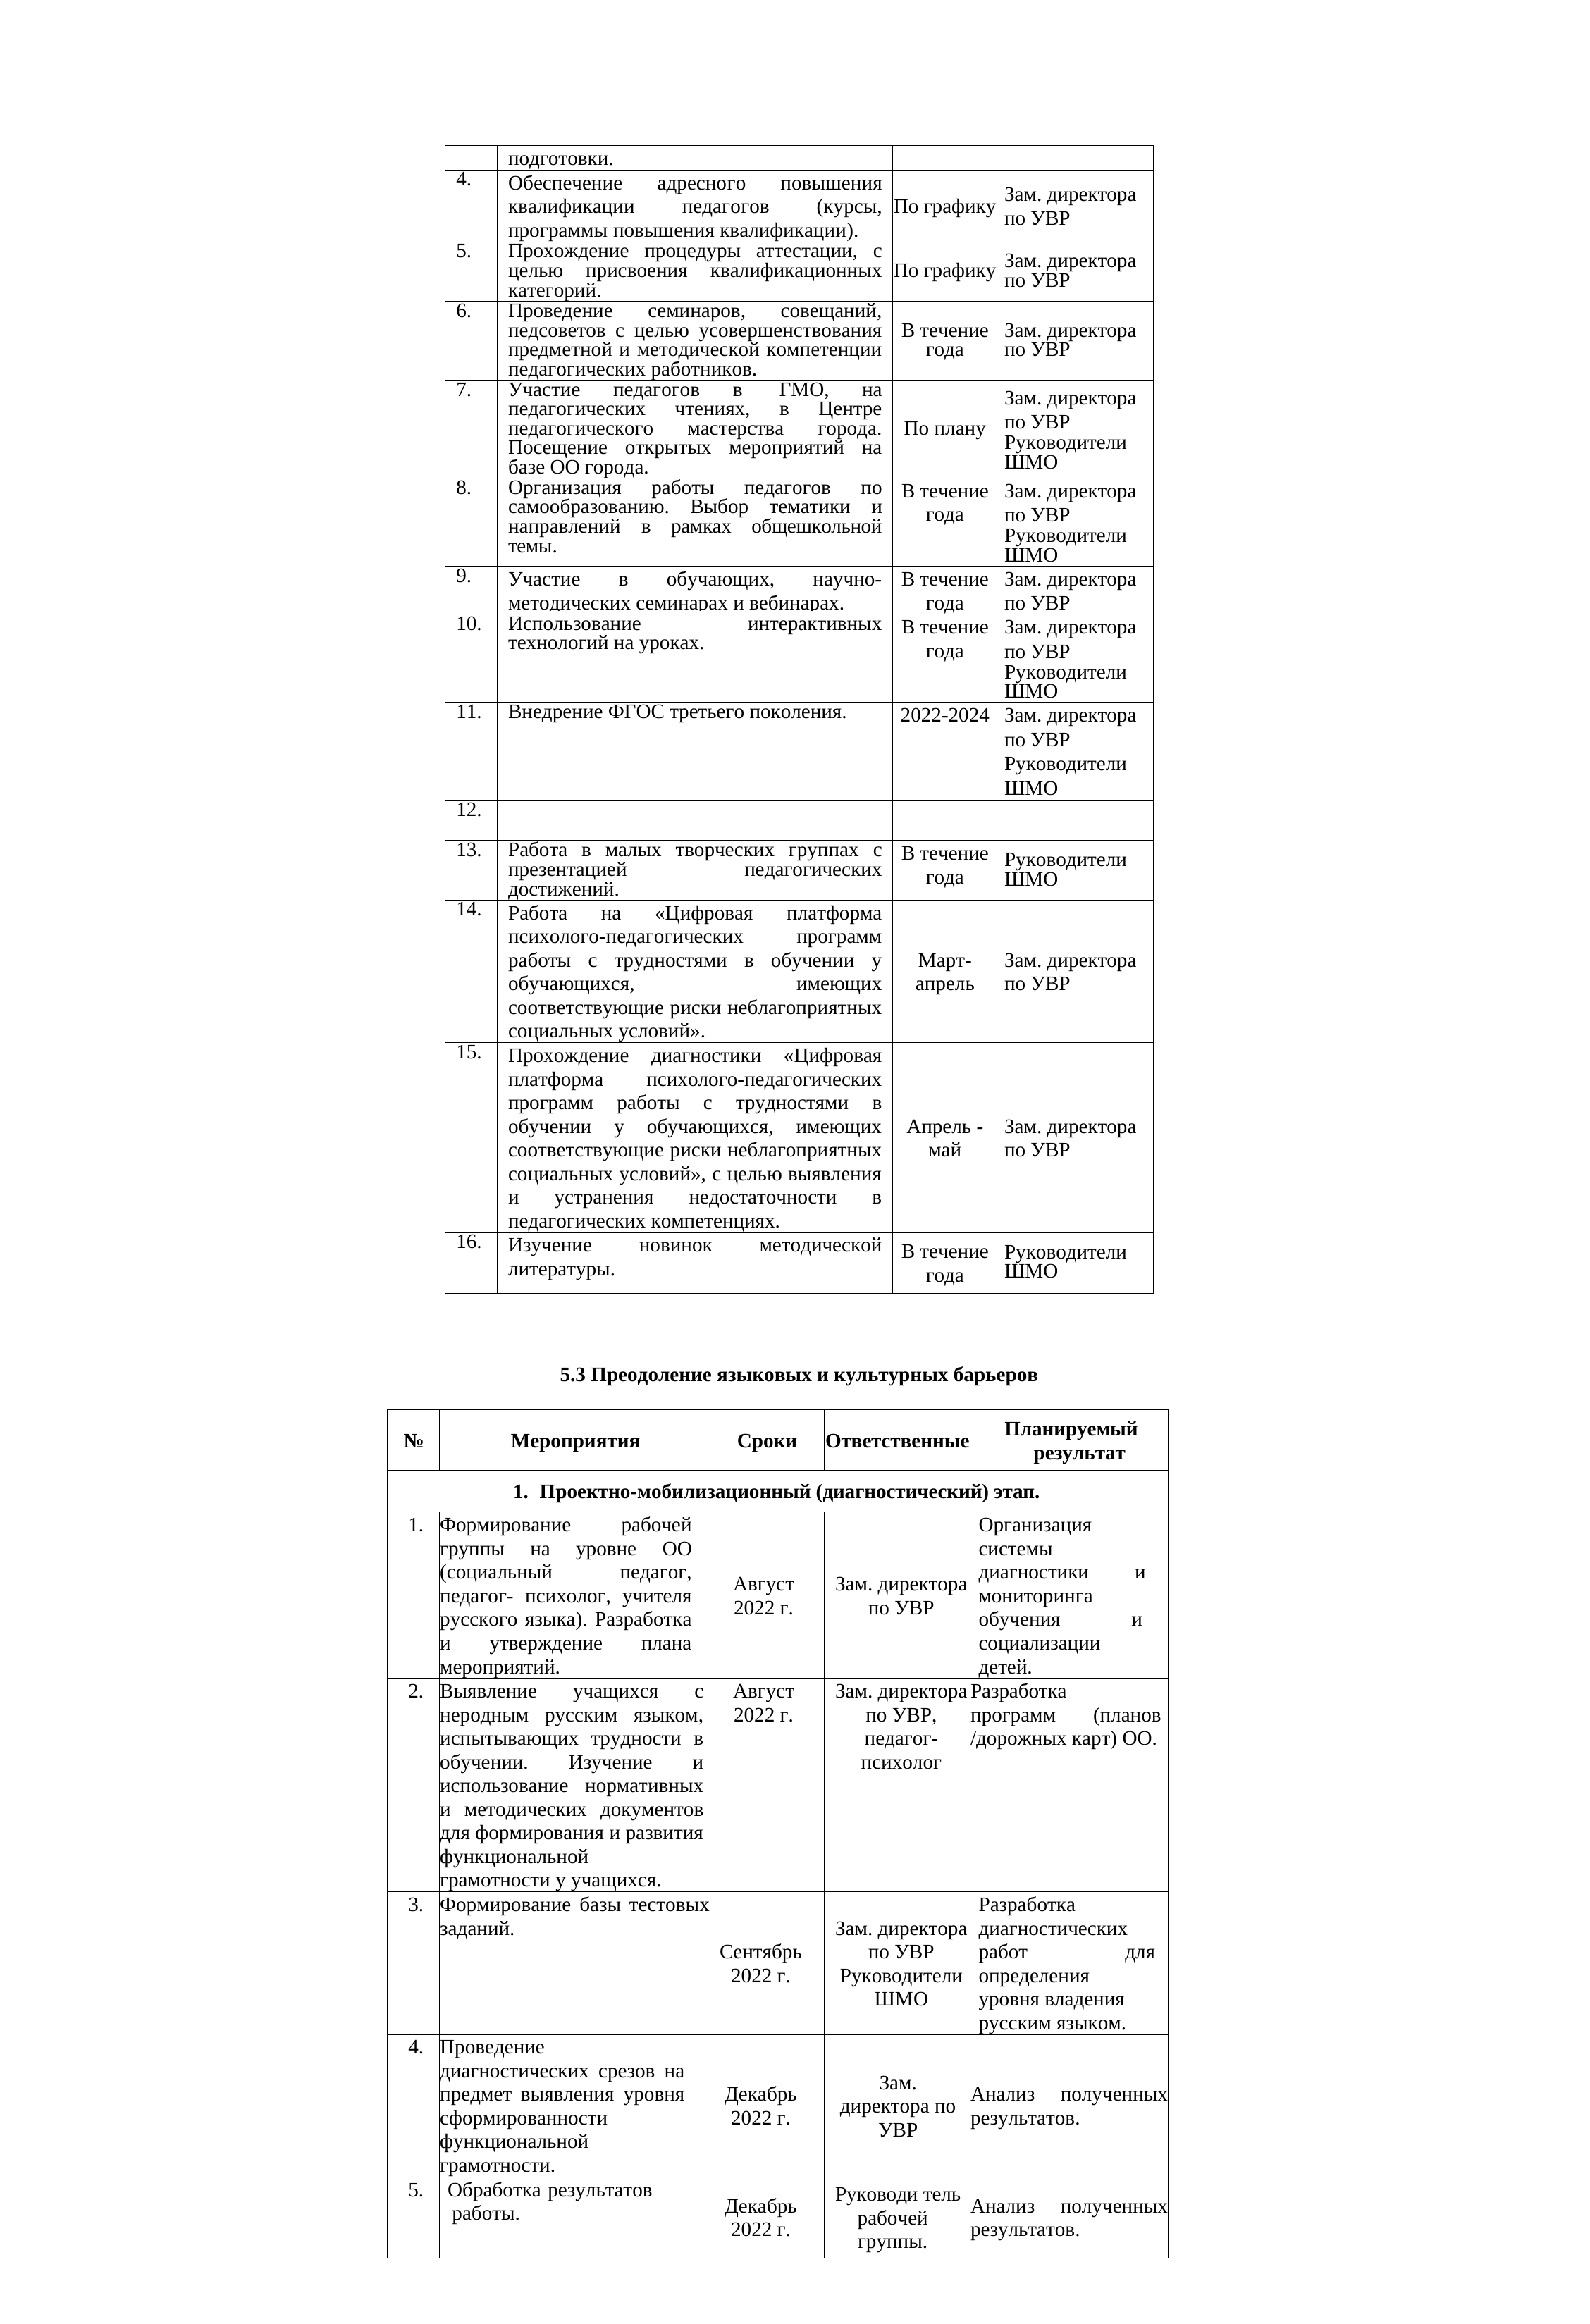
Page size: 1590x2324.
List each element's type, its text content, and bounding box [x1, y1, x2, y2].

table_cell Зам. директора по УВР [997, 242, 1153, 301]
table_cell Руководи тель рабочей группы. [825, 2177, 970, 2257]
table_cell [445, 801, 497, 840]
table_cell [893, 801, 997, 840]
table_cell Зам. директора по УВР [825, 1512, 970, 1678]
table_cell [997, 146, 1153, 170]
table_cell Прохождение процедуры аттестации, с целью присвоения квалификационных категорий. [498, 242, 892, 301]
table_cell 2022-2024 [893, 703, 997, 800]
table_cell Работа в малых творческих группах с презентацией педагогических достижений. [498, 841, 892, 900]
table_cell Использование интерактивных технологий на уроках. [498, 614, 892, 702]
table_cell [997, 171, 1153, 241]
table_cell Руководители ШМО [997, 1233, 1153, 1292]
table_cell В течение года [893, 841, 997, 900]
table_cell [498, 146, 892, 170]
table_cell [445, 703, 497, 800]
table_cell Зам. директора по УВР [997, 1043, 1153, 1232]
table_cell Зам. директора по УВР, педагог-психолог [825, 1679, 970, 1891]
table_cell [445, 146, 497, 170]
table_header Ответственные [825, 1410, 970, 1470]
table_header Планируемый результат [970, 1410, 1168, 1470]
table_cell [445, 302, 497, 380]
table_cell В течение года [893, 614, 997, 702]
table_cell [445, 171, 497, 241]
table_cell [997, 801, 1153, 840]
table_cell Организация работы педагогов по самообразованию. Выбор тематики и направлений в рамках общешкольной темы. [498, 478, 892, 566]
table_cell Работа на «Цифровая платформа психолого-педагогических программ работы с трудностями в обучении у обучающихся, имеющих соответствующие риски неблагоприятных социальных условий». [498, 901, 892, 1042]
table_cell Август 2022 г. [710, 1512, 824, 1678]
table_cell Зам. директора по УВР [997, 567, 1153, 614]
table_cell [445, 381, 497, 478]
table_cell [388, 1679, 439, 1891]
table_cell Руководители ШМО [997, 841, 1153, 900]
table_cell По графику [893, 171, 997, 241]
table_header Сроки [710, 1410, 824, 1470]
table_cell Зам. директора по УВР Руководители ШМО [997, 478, 1153, 566]
table_cell [445, 901, 497, 1042]
table_header Мероприятия [440, 1410, 710, 1470]
table_cell Зам. директора по УВР Руководители ШМО [997, 703, 1153, 800]
table_cell В течение года [893, 478, 997, 566]
table_cell Проектно-мобилизационный (диагностический) этап. [388, 1471, 1168, 1512]
table_cell По плану [893, 381, 997, 478]
table_cell Разработка диагностических работ для определения уровня владения русским языком. [970, 1892, 1168, 2034]
table_cell Октябрь [893, 146, 997, 170]
table_cell По графику [893, 242, 997, 301]
table_cell Зам. директора по УВР Руководители ШМО [997, 614, 1153, 702]
table_cell Участие педагогов в ГМО, на педагогических чтениях, в Центре педагогического мастерства города. Посещение открытых мероприятий на базе ОО города. [498, 381, 892, 478]
table_cell Зам. директора по УВР [825, 2035, 970, 2177]
table_cell [445, 614, 497, 702]
table_cell [445, 478, 497, 566]
table_cell [445, 567, 497, 614]
table_cell [445, 1233, 497, 1292]
table_cell Зам. директора по УВР Руководители ШМО [825, 1892, 970, 2034]
table_cell Анализ полученных результатов. [970, 2035, 1168, 2177]
table_cell В течение года [893, 302, 997, 380]
table_cell Организация системы диагностики и мониторинга обучения и социализации детей. [970, 1512, 1168, 1678]
table_cell [498, 801, 892, 840]
table_cell [388, 1892, 439, 2034]
table_cell Зам. директора по УВР [997, 302, 1153, 380]
text 5.3 Преодоление языковых и культурных барьеров [179, 1362, 1419, 1386]
table_cell Прохождение диагностики «Цифровая платформа психолого-педагогических программ работы с трудностями в обучении у обучающихся, имеющих соответствующие риски неблагоприятных социальных условий», с целью выявления и устранения недостаточности в педагогических компетенциях. [498, 1043, 892, 1232]
table_cell [445, 841, 497, 900]
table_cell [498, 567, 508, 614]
table_cell Анализ полученных результатов. [970, 2177, 1168, 2257]
table_cell Проведение диагностических срезов на предмет выявления уровня сформированности функциональной грамотности. [440, 2035, 710, 2177]
table_cell Август 2022 г. [710, 1679, 824, 1891]
table_cell Разработка программ (планов /дорожных карт) ОО. [970, 1679, 1168, 1891]
table_cell Формирование базы тестовых заданий. [440, 1892, 710, 2034]
table_cell Внедрение ФГОС третьего поколения. [498, 703, 892, 800]
table_cell Март-апрель [893, 901, 997, 1042]
table_cell В течение года [893, 1233, 997, 1292]
table_cell [445, 1043, 497, 1232]
table_cell Выявление учащихся с неродным русским языком, испытывающих трудности в обучении. Изучение и использование нормативных и методических документов для формирования и развития функциональной грамотности у учащихся. [440, 1679, 710, 1891]
table_cell [388, 1512, 439, 1678]
table_cell Декабрь 2022 г. [710, 2177, 824, 2257]
table_cell Зам. директора по УВР Руководители ШМО [997, 381, 1153, 478]
table_cell Обработка результатов работы. [440, 2177, 710, 2257]
table_cell [388, 2177, 439, 2257]
table_cell Проведение семинаров, совещаний, педсоветов с целью усовершенствования предметной и методической компетенции педагогических работников. [498, 302, 892, 380]
table_cell В течение года [893, 567, 997, 614]
table_cell Сентябрь 2022 г. [710, 1892, 824, 2034]
table_cell Формирование рабочей группы на уровне ОО (социальный педагог, педагог- психолог, учителя русского языка). Разработка и утверждение плана мероприятий. [440, 1512, 710, 1678]
table_cell Изучение новинок методической литературы. [498, 1233, 892, 1292]
table_cell Зам. директора по УВР [997, 901, 1153, 1042]
table_cell Декабрь 2022 г. [710, 2035, 824, 2177]
table_header № [388, 1410, 439, 1470]
table_cell [388, 2035, 439, 2177]
table_cell Обеспечение адресного повышения квалификации педагогов (курсы, программы повышения квалификации). [498, 171, 892, 241]
table_cell [445, 242, 497, 301]
table_cell Апрель - май [893, 1043, 997, 1232]
